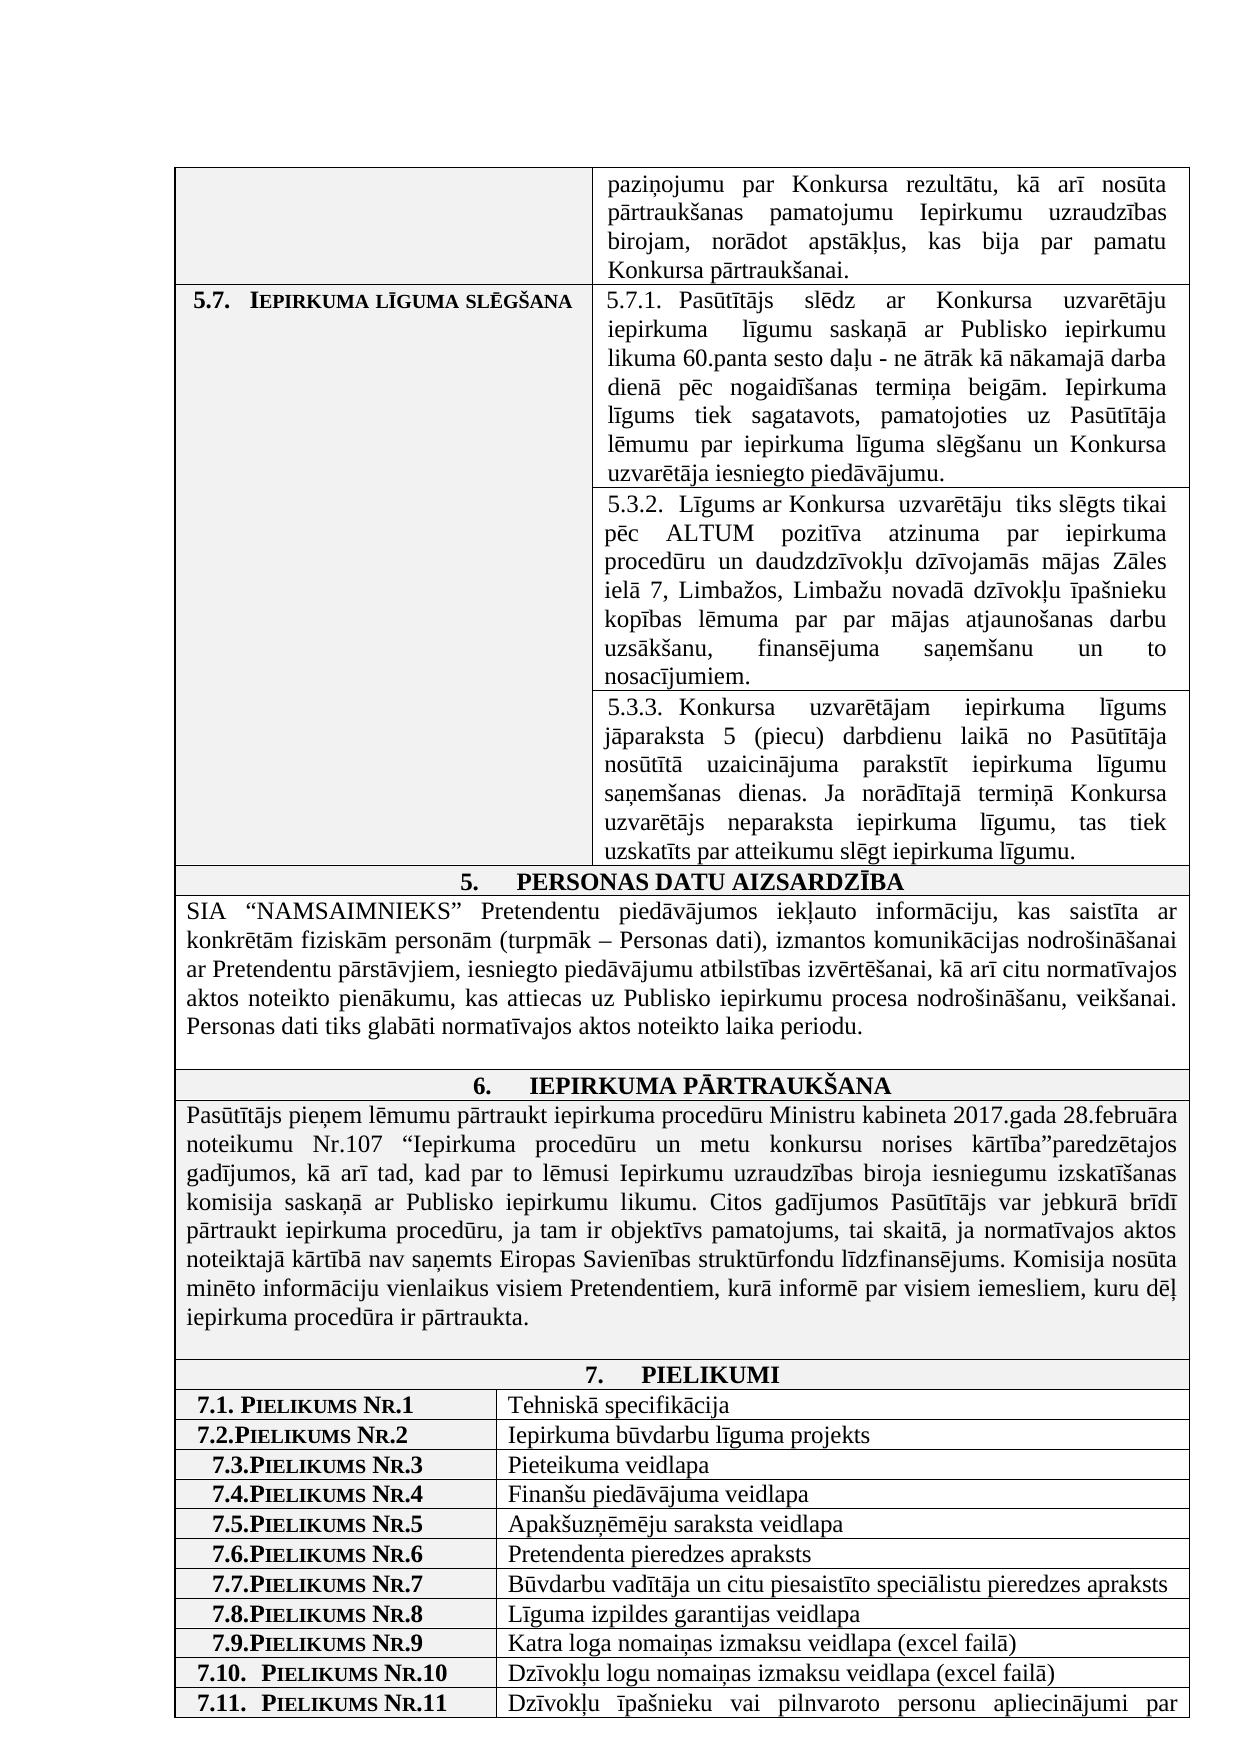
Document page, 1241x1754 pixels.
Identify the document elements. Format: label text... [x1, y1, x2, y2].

table_cell Pielikums Nr.11 [176, 1688, 496, 1717]
table_cell Pielikums Nr.5 [176, 1509, 496, 1538]
table_cell Pieteikuma veidlapa [497, 1450, 1189, 1478]
table_cell PERSONAS DATU AIZSARDZĪBA [176, 866, 1189, 895]
table_cell Pielikums Nr.7 [176, 1569, 496, 1598]
table_cell Pielikums Nr.3 [176, 1450, 496, 1478]
table_cell PIELIKUMI [176, 1360, 1189, 1389]
table_cell Katra loga nomaiņas izmaksu veidlapa (excel failā) [497, 1629, 1189, 1657]
table_cell Konkursa uzvarētājam iepirkuma līgums jāparaksta 5 (piecu) darbdienu laikā no Pasūtītāja nosūtītā uzaicinājuma parakstīt iepirkuma līgumu saņemšanas dienas. Ja norādītajā termiņā Konkursa uzvarētājs neparaksta iepirkuma līgumu, tas tiek uzskatīts par atteikumu slēgt iepirkuma līgumu. [593, 691, 1189, 864]
table_cell Iepirkuma būvdarbu līguma projekts [497, 1420, 1189, 1449]
table_cell Līgums ar Konkursa uzvarētāju tiks slēgts tikai pēc ALTUM pozitīva atzinuma par iepirkuma procedūru un daudzdzīvokļu dzīvojamās mājas Zāles ielā 7, Limbažos, Limbažu novadā dzīvokļu īpašnieku kopības lēmuma par par mājas atjaunošanas darbu uzsākšanu, finansējuma saņemšanu un to nosacījumiem. [593, 488, 1189, 690]
table_cell Pielikums Nr.8 [176, 1599, 496, 1627]
table_cell Finanšu piedāvājuma veidlapa [497, 1480, 1189, 1508]
table_cell Apakšuzņēmēju saraksta veidlapa [497, 1509, 1189, 1538]
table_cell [593, 168, 1189, 284]
table_cell Pielikums Nr.6 [176, 1539, 496, 1568]
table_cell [497, 1688, 1189, 1717]
table_cell Līguma izpildes garantijas veidlapa [497, 1599, 1189, 1627]
table_cell Iepirkuma līguma slēgšana [176, 285, 592, 864]
table_cell Pielikums Nr.9 [176, 1629, 496, 1657]
table_cell Pasūtītājs slēdz ar Konkursa uzvarētāju iepirkuma līgumu saskaņā ar Publisko iepirkumu likuma 60.panta sesto daļu - ne ātrāk kā nākamajā darba dienā pēc nogaidīšanas termiņa beigām. Iepirkuma līgums tiek sagatavots, pamatojoties uz Pasūtītāja lēmumu par iepirkuma līguma slēgšanu un Konkursa uzvarētāja iesniegto piedāvājumu. [593, 285, 1189, 487]
table_cell Pielikums Nr.10 [176, 1658, 496, 1687]
table_cell Pretendenta pieredzes apraksts [497, 1539, 1189, 1568]
table_cell SIA “NAMSAIMNIEKS” Pretendentu piedāvājumos iekļauto informāciju, kas saistīta ar konkrētām fiziskām personām (turpmāk – Personas dati), izmantos komunikācijas nodrošināšanai ar Pretendentu pārstāvjiem, iesniegto piedāvājumu atbilstības izvērtēšanai, kā arī citu normatīvajos aktos noteikto pienākumu, kas attiecas uz Publisko iepirkumu procesa nodrošināšanu, veikšanai. Personas dati tiks glabāti normatīvajos aktos noteikto laika periodu. [176, 896, 1189, 1069]
table_cell Tehniskā specifikācija [497, 1390, 1189, 1419]
table_cell Pielikums Nr.4 [176, 1480, 496, 1508]
table_cell Pasūtītājs pieņem lēmumu pārtraukt iepirkuma procedūru Ministru kabineta 2017.gada 28.februāra noteikumu Nr.107 “Iepirkuma procedūru un metu konkursu norises kārtība”paredzētajos gadījumos, kā arī tad, kad par to lēmusi Iepirkumu uzraudzības biroja iesniegumu izskatīšanas komisija saskaņā ar Publisko iepirkumu likumu. Citos gadījumos Pasūtītājs var jebkurā brīdī pārtraukt iepirkuma procedūru, ja tam ir objektīvs pamatojums, tai skaitā, ja normatīvajos aktos noteiktajā kārtībā nav saņemts Eiropas Savienības struktūrfondu līdzfinansējums. Komisija nosūta minēto informāciju vienlaikus visiem Pretendentiem, kurā informē par visiem iemesliem, kuru dēļ iepirkuma procedūra ir pārtraukta. [176, 1101, 1189, 1359]
table_cell Būvdarbu vadītāja un citu piesaistīto speciālistu pieredzes apraksts [497, 1569, 1189, 1598]
table_cell Pielikums Nr.1 [176, 1390, 496, 1419]
table_cell Dzīvokļu logu nomaiņas izmaksu veidlapa (excel failā) [497, 1658, 1189, 1687]
table_cell Pielikums Nr.2 [176, 1420, 496, 1449]
table_cell IEPIRKUMA PĀRTRAUKŠANA [176, 1070, 1189, 1099]
